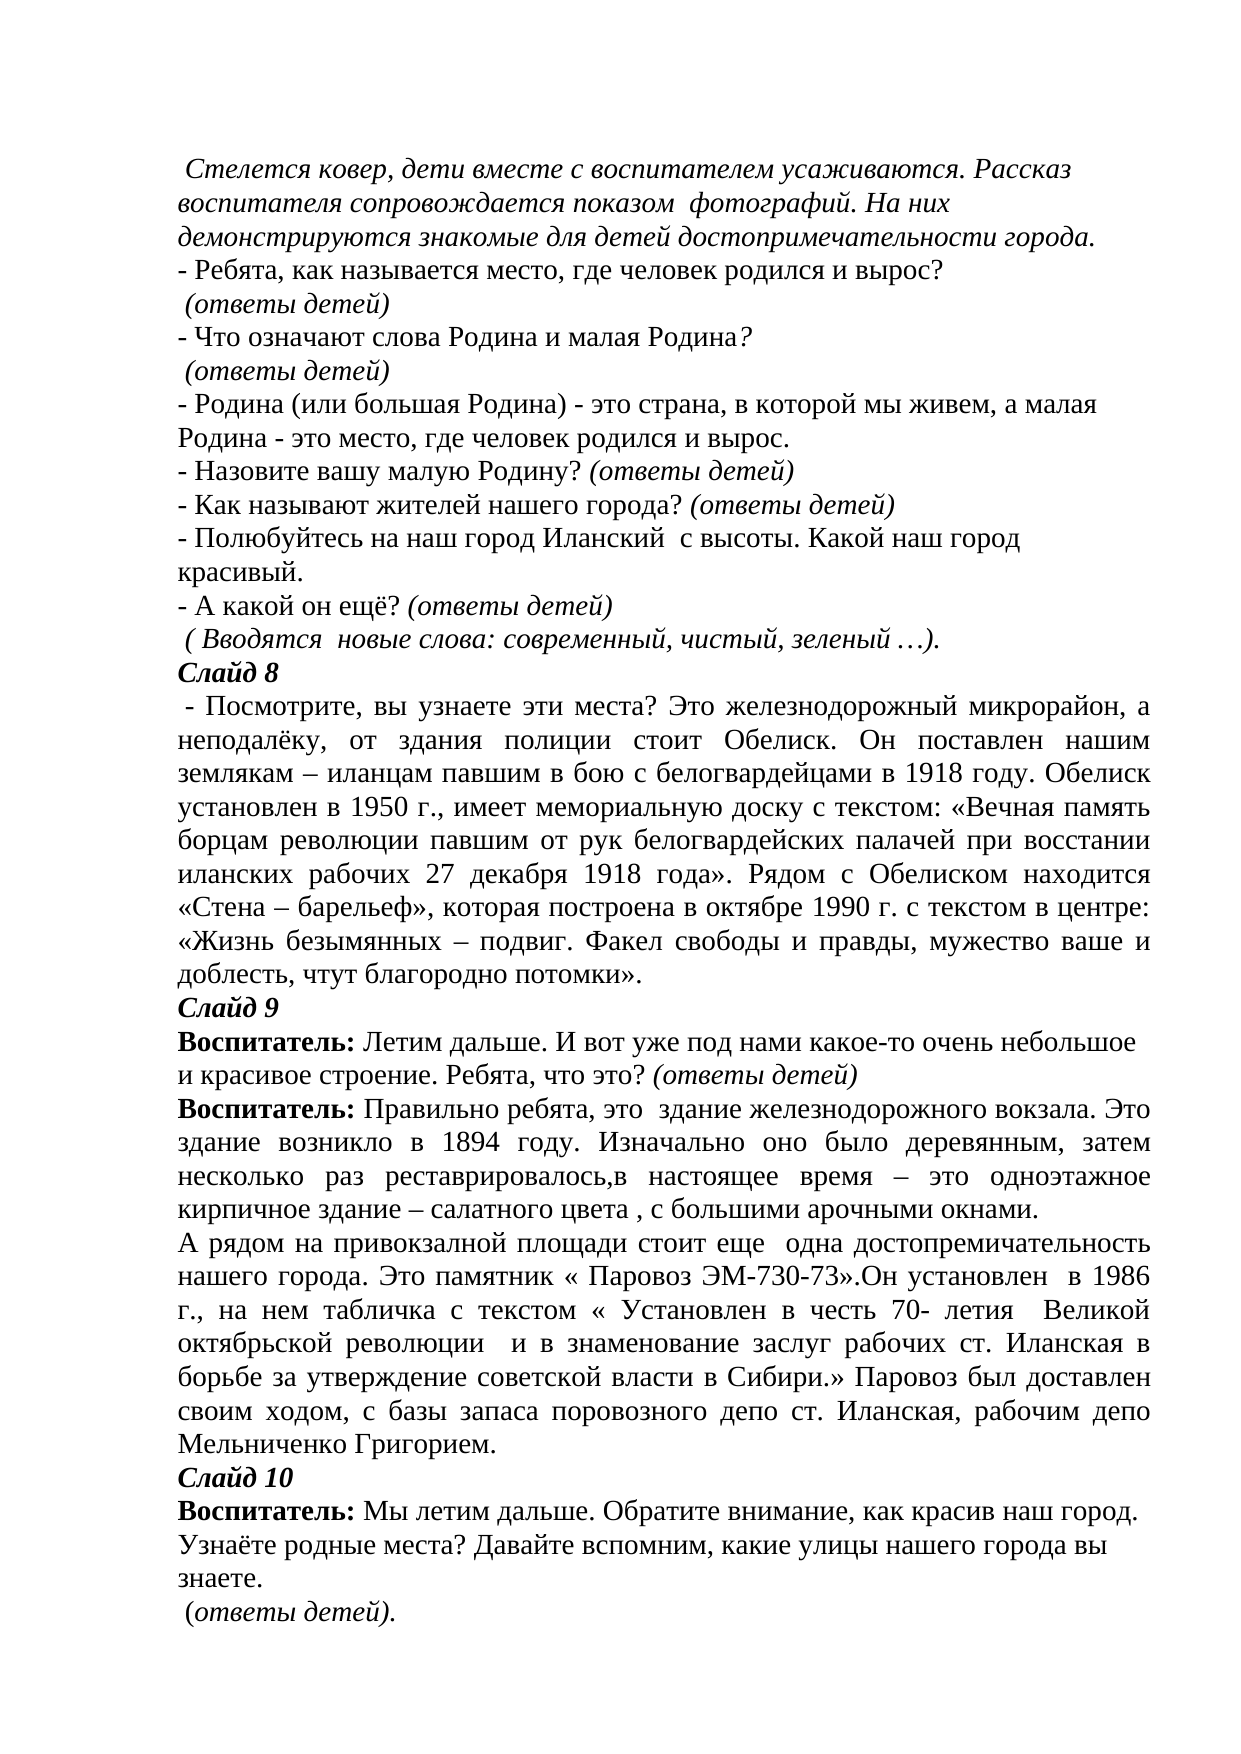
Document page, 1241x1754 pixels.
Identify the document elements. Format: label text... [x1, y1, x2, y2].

text - Что означают слова Родина и малая Родина? [177, 319, 1152, 353]
text - Назовите вашу малую Родину? (ответы детей) [177, 453, 1152, 487]
text ( Вводятся новые слова: современный, чистый, зеленый …). [177, 621, 1152, 655]
text - Родина (или большая Родина) - это страна, в которой мы живем, а малая Родина - это место, где человек родился и вырос. [177, 386, 1152, 453]
text - Посмотрите, вы узнаете эти места? Это железнодорожный микрорайон, а неподалёку, от здания полиции стоит Обелиск. Он поставлен нашим землякам – иланцам павшим в бою с белогвардейцами в 1918 году. Обелиск установлен в 1950 г., имеет мемориальную доску с текстом: «Вечная память борцам революции павшим от рук белогвардейских палачей при восстании иланских рабочих 27 декабря 1918 года». Рядом с Обелиском находится «Стена – барельеф», которая построена в октябре 1990 г. с текстом в центре: «Жизнь безымянных – подвиг. Факел свободы и правды, мужество ваше и доблесть, чтут благородно потомки». [177, 688, 1152, 990]
text (ответы детей). [177, 1594, 1152, 1627]
text (ответы детей) [177, 353, 1152, 386]
text Слайд 9 [177, 990, 1152, 1024]
text Слайд 10 [177, 1460, 1152, 1493]
text Воспитатель: Мы летим дальше. Обратите внимание, как красив наш город. Узнаёте родные места? Давайте вспомним, какие улицы нашего города вы знаете. [177, 1493, 1152, 1594]
text Слайд 8 [177, 655, 1152, 688]
text - Полюбуйтесь на наш город Иланский с высоты. Какой наш город красивый. [177, 521, 1152, 588]
text - А какой он ещё? (ответы детей) [177, 588, 1152, 621]
text Стелется ковер, дети вместе с воспитателем усаживаются. Рассказ воспитателя сопровождается показом фотографий. На них демонстрируются знакомые для детей достопримечательности города. [177, 152, 1152, 252]
text (ответы детей) [177, 286, 1152, 319]
text Воспитатель: Летим дальше. И вот уже под нами какое-то очень небольшое и красивое строение. Ребята, что это? (ответы детей) [177, 1024, 1152, 1091]
text А рядом на привокзалной площади стоит еще одна достопремичательность нашего города. Это памятник « Паровоз ЭМ-730-73».Он установлен в 1986 г., на нем табличка с текстом « Установлен в честь 70- летия Великой октябрьской революции и в знаменование заслуг рабочих ст. Иланская в борьбе за утверждение советской власти в Сибири.» Паровоз был доставлен своим ходом, с базы запаса поровозного депо ст. Иланская, рабочим депо Мельниченко Григорием. [177, 1225, 1152, 1460]
text - Ребята, как называется место, где человек родился и вырос? [177, 252, 1152, 286]
text Воспитатель: Правильно ребята, это здание железнодорожного вокзала. Это здание возникло в 1894 году. Изначально оно было деревянным, затем несколько раз реставрировалось,в настоящее время – это одноэтажное кирпичное здание – салатного цвета , с большими арочными окнами. [177, 1091, 1152, 1225]
text - Как называют жителей нашего города? (ответы детей) [177, 487, 1152, 521]
